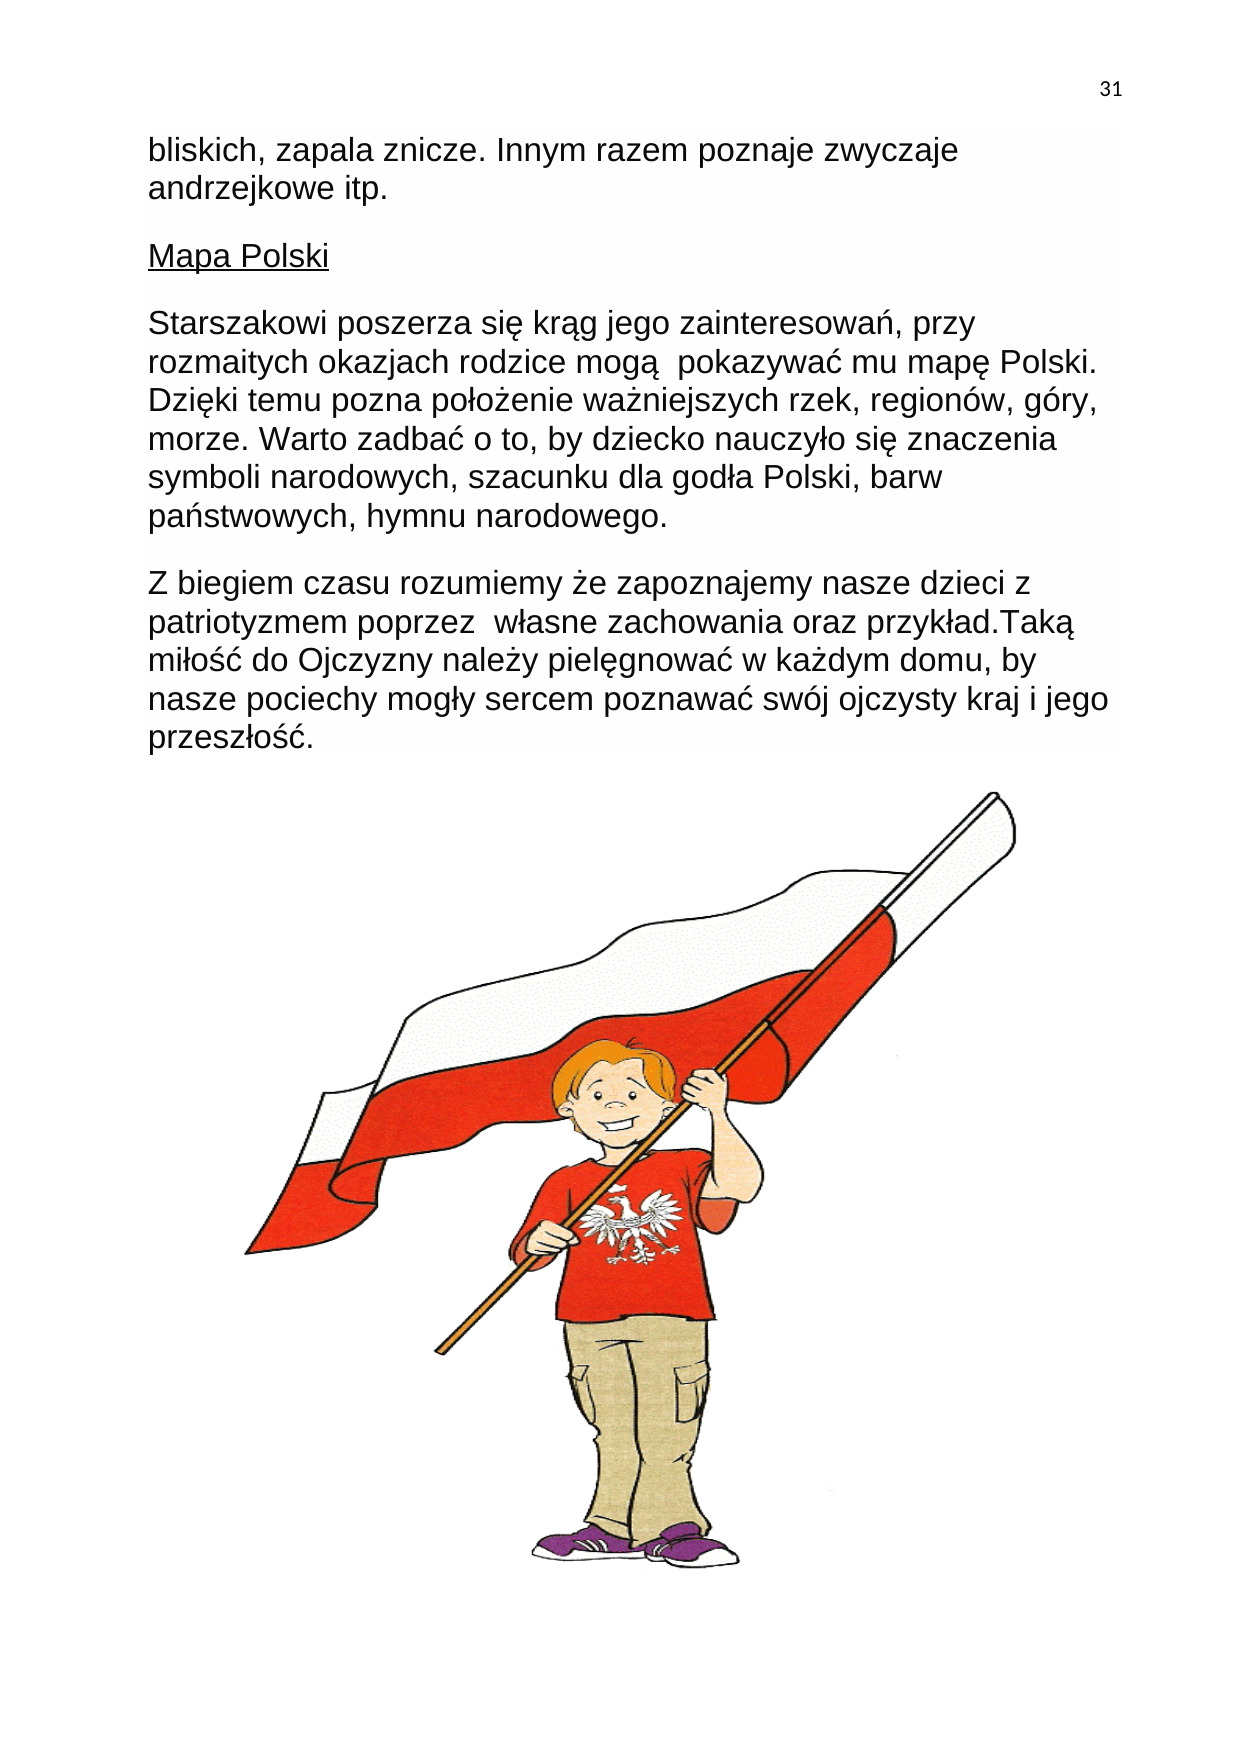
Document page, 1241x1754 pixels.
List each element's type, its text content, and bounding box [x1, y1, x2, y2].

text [148, 130, 1122, 207]
picture [238, 784, 1032, 1573]
text Mapa Polski [148, 236, 1122, 274]
text Starszakowi poszerza się krąg jego zainteresowań, przy rozmaitych okazjach rodzice mogą pokazywać mu mapę Polski. Dzięki temu pozna położenie ważniejszych rzek, regionów, góry, morze. Warto zadbać o to, by dziecko nauczyło się znaczenia symboli narodowych, szacunku dla godła Polski, barw państwowych, hymnu narodowego. [148, 303, 1122, 534]
text Z biegiem czasu rozumiemy że zapoznajemy nasze dzieci z patriotyzmem poprzez własne zachowania oraz przykład.Taką miłość do Ojczyzny należy pielęgnować w każdym domu, by nasze pociechy mogły sercem poznawać swój ojczysty kraj i jego przeszłość. [148, 563, 1122, 755]
